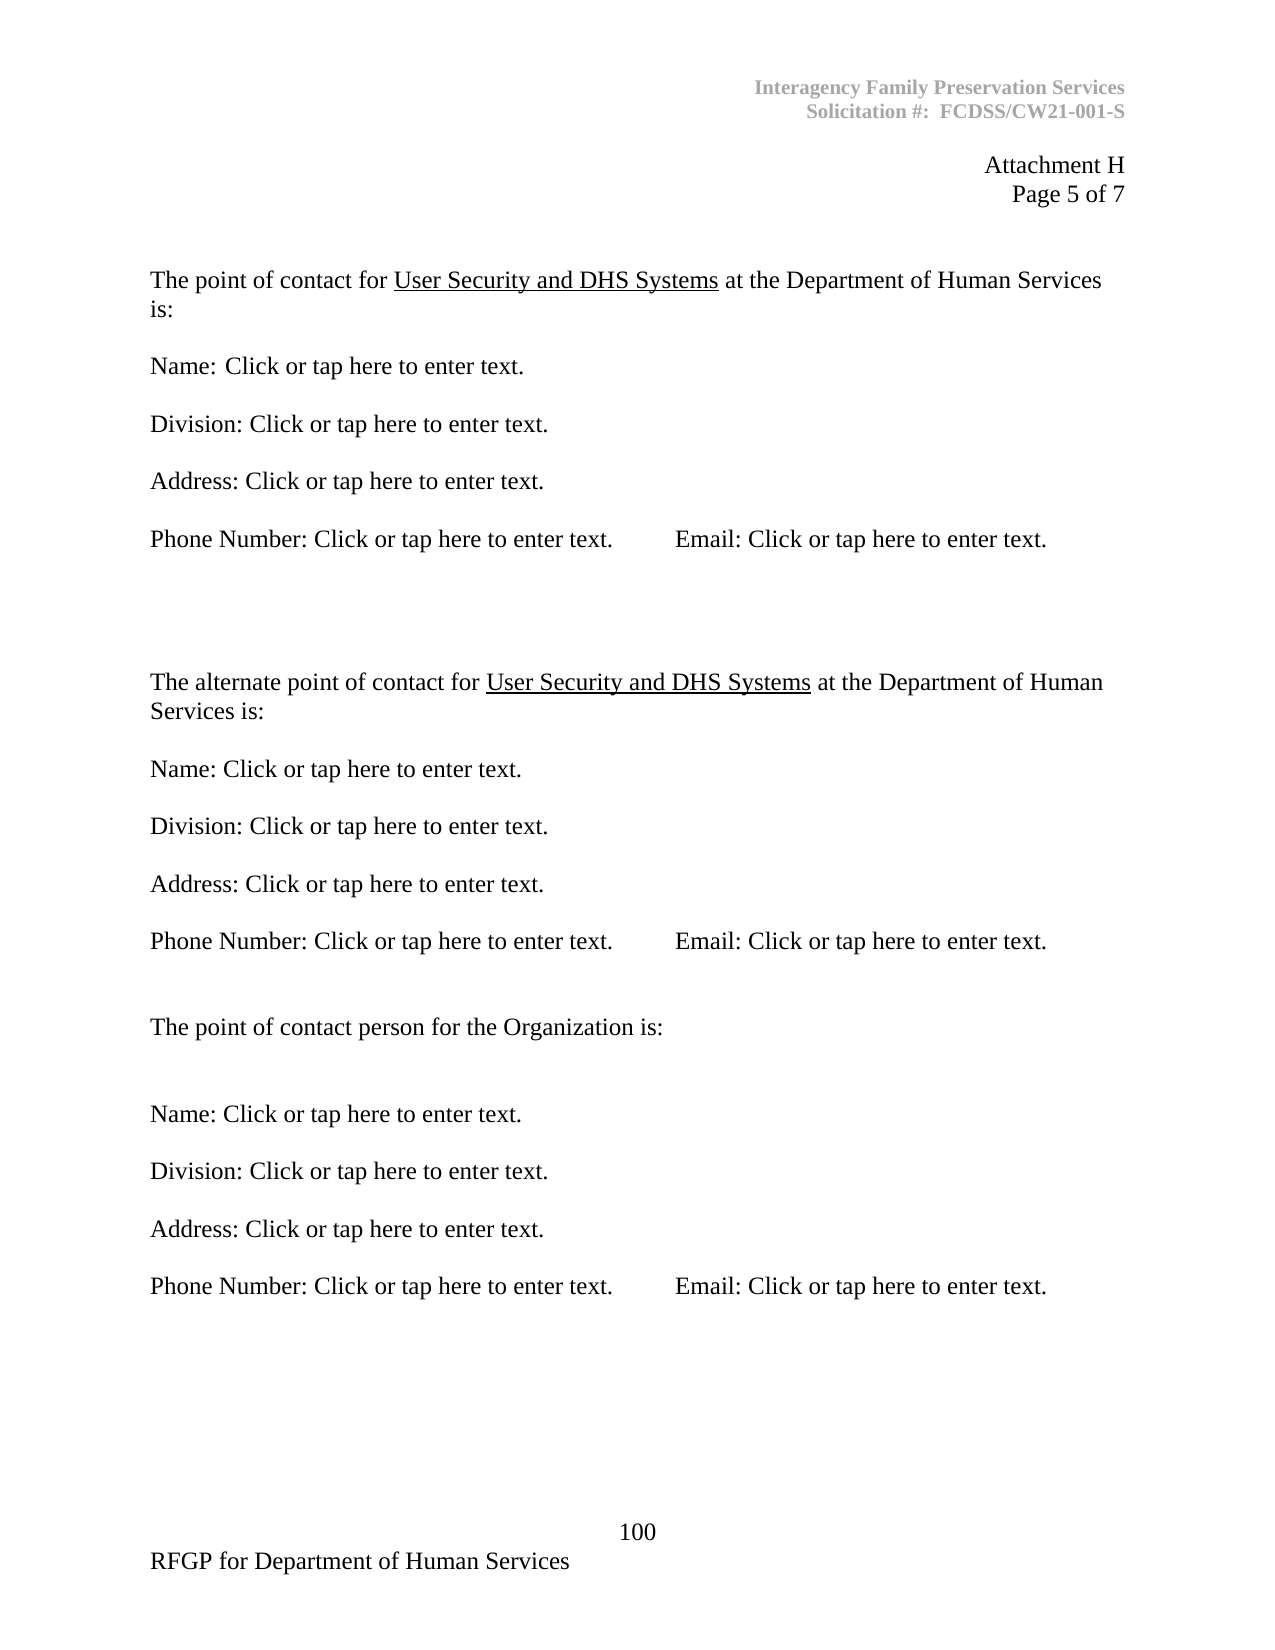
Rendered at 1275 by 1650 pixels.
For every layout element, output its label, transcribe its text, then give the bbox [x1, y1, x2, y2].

text Services is: [150, 696, 1125, 754]
text Division: [150, 409, 1125, 437]
text Name: [150, 351, 1125, 380]
text Name: [150, 1099, 1125, 1127]
text Page 5 of 7 [150, 179, 1125, 207]
text The point of contact person for the Organization is: [150, 1012, 1125, 1041]
text The alternate point of contact for User Security and DHS Systems at the Department of Human [150, 667, 1125, 696]
text Name: [150, 754, 1125, 782]
text Address: [150, 1214, 1125, 1242]
text Phone Number: Email: [150, 926, 1125, 955]
text Attachment H [150, 150, 1125, 179]
text Division: [150, 811, 1125, 840]
text Phone Number: Email: [150, 1271, 1125, 1300]
text Address: [150, 466, 1125, 495]
text Phone Number: Email: [150, 524, 1125, 552]
text Division: [150, 1156, 1125, 1185]
text Address: [150, 869, 1125, 897]
text The point of contact for User Security and DHS Systems at the Department of Human Services is: [150, 265, 1125, 322]
